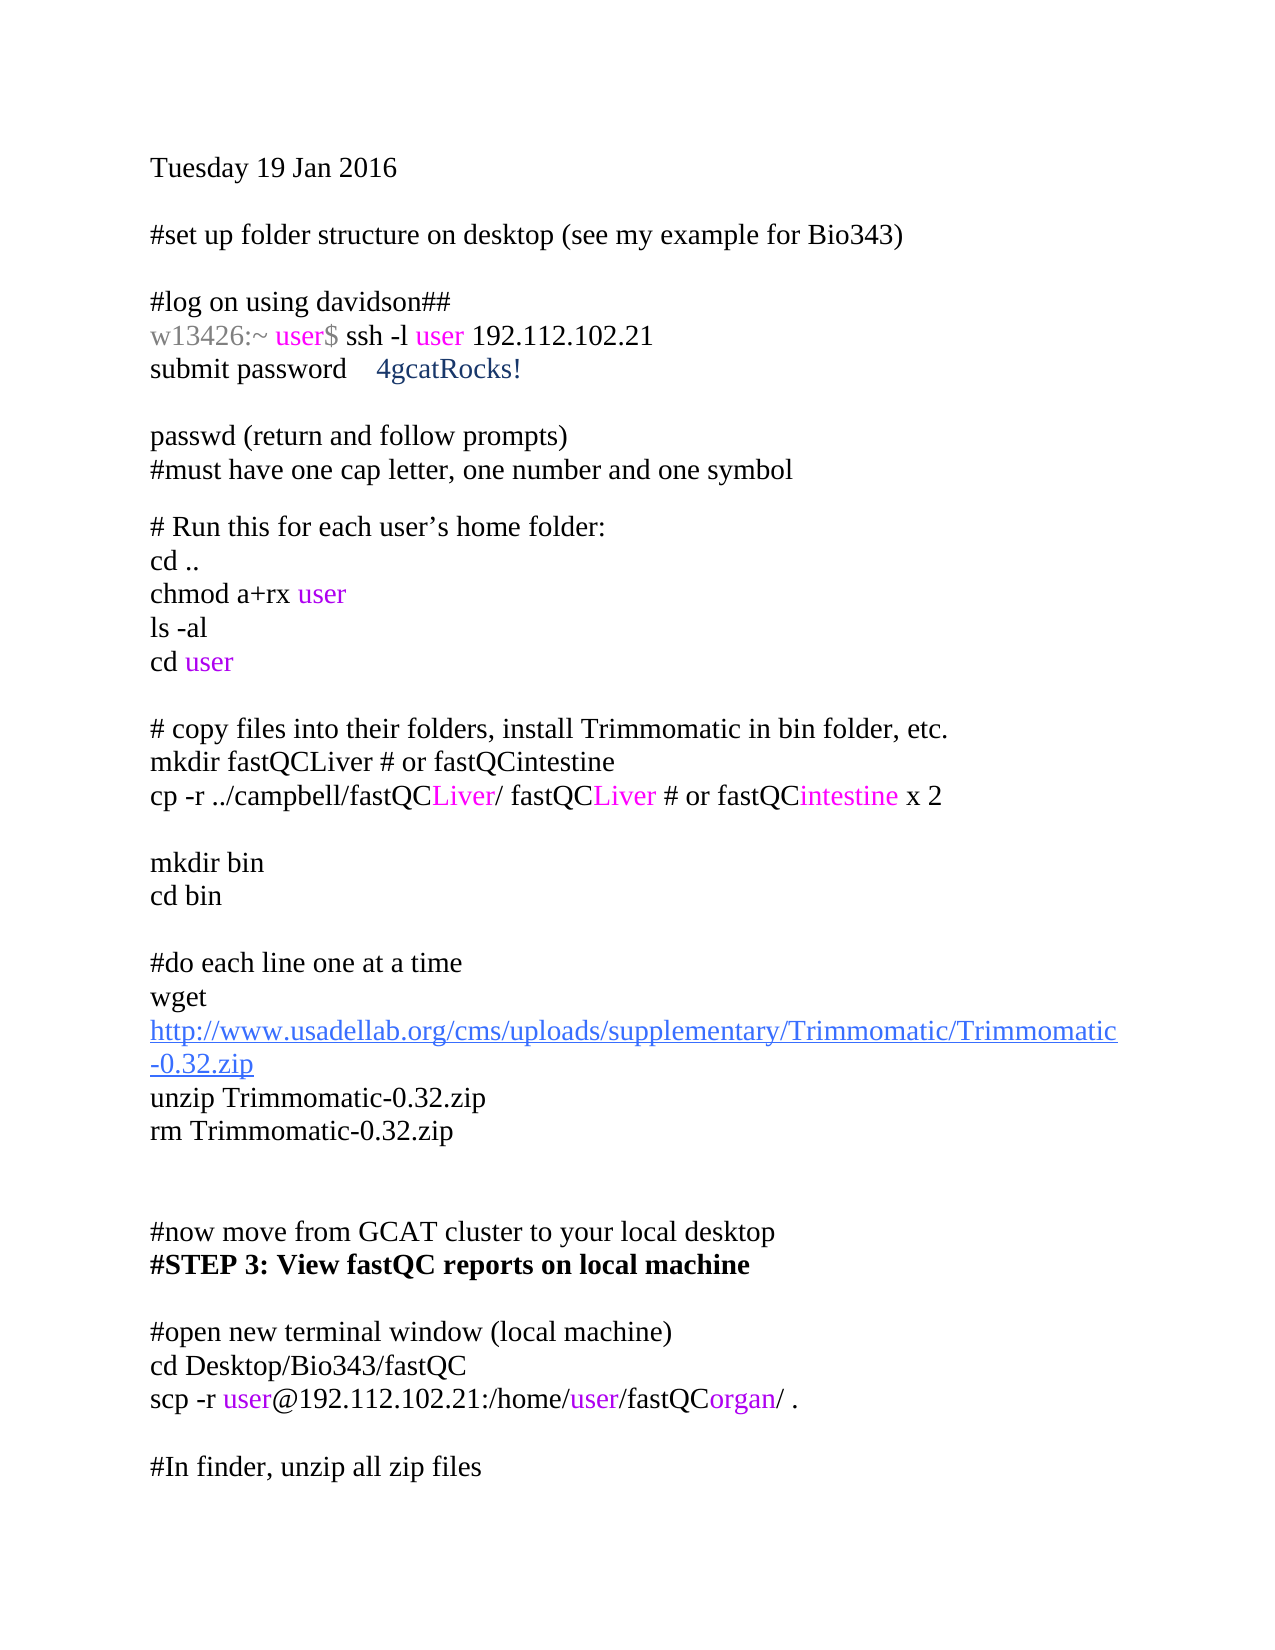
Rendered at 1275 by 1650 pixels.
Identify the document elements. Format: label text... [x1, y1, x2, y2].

text #STEP 3: View fastQC reports on local machine [150, 1247, 1125, 1281]
text #In finder, unzip all zip files [150, 1449, 1125, 1482]
text chmod a+rx user [150, 577, 1125, 610]
text Tuesday 19 Jan 2016 [150, 150, 1125, 183]
text #log on using davidson## [150, 284, 1125, 318]
text passwd (return and follow prompts) [150, 418, 1125, 452]
text cd Desktop/Bio343/fastQC [150, 1348, 1125, 1382]
text #must have one cap letter, one number and one symbol [150, 452, 1125, 485]
text #now move from GCAT cluster to your local desktop [150, 1214, 1125, 1247]
text submit password 4gcatRocks! [150, 351, 1125, 385]
text mkdir fastQCLiver # or fastQCintestine [150, 744, 1125, 778]
text cd user [150, 644, 1125, 677]
text rm Trimmomatic-0.32.zip [150, 1113, 1125, 1147]
text #open new terminal window (local machine) [150, 1314, 1125, 1348]
text cd .. [150, 543, 1125, 577]
text cd bin [150, 878, 1125, 912]
text cp -r ../campbell/fastQCLiver/ fastQCLiver # or fastQCintestine x 2 [150, 778, 1125, 811]
text # copy files into their folders, install Trimmomatic in bin folder, etc. [150, 711, 1125, 744]
text #do each line one at a time [150, 946, 1125, 979]
text #set up folder structure on desktop (see my example for Bio343) [150, 217, 1125, 251]
text mkdir bin [150, 845, 1125, 878]
text unzip Trimmomatic-0.32.zip [150, 1080, 1125, 1113]
text w13426:~ user$ ssh -l user 192.112.102.21 [150, 318, 1125, 351]
text # Run this for each user’s home folder: [150, 509, 1125, 543]
text scp -r user@192.112.102.21:/home/user/fastQCorgan/ . [150, 1382, 1125, 1415]
text ls -al [150, 610, 1125, 644]
text wget http://www.usadellab.org/cms/uploads/supplementary/Trimmomatic/Trimmomatic-0.32.zip [150, 979, 1125, 1080]
